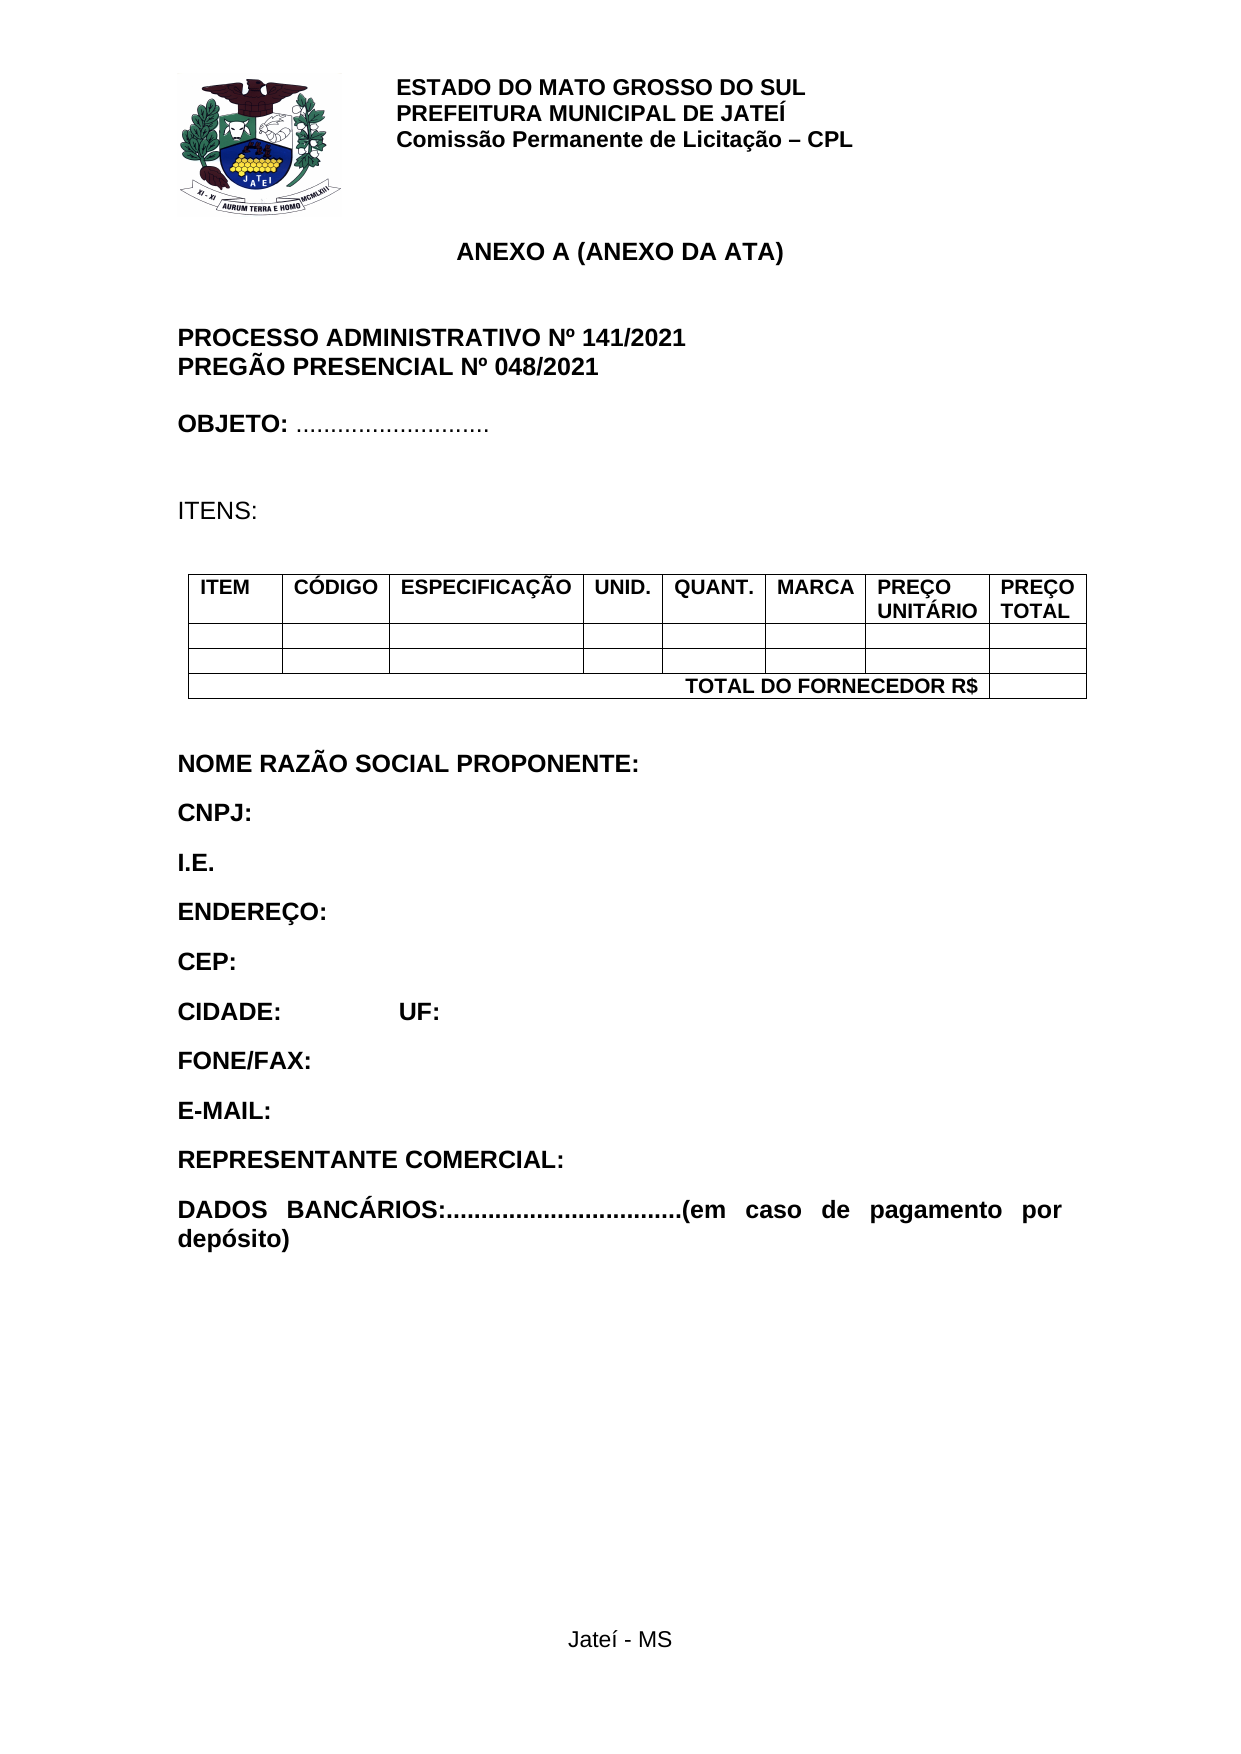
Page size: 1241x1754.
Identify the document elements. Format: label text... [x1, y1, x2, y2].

table_cell [866, 649, 989, 673]
table_cell [189, 624, 282, 648]
table_cell [766, 624, 865, 648]
table_cell [663, 649, 765, 673]
text DADOS BANCÁRIOS:..................................(em caso de pagamento por depósito) [177, 1195, 1063, 1252]
table_cell [990, 624, 1086, 648]
text REPRESENTANTE COMERCIAL: [177, 1145, 1063, 1174]
table_cell [866, 624, 989, 648]
text OBJETO: ............................ [177, 409, 1063, 438]
table_cell [390, 649, 583, 673]
table_cell [990, 649, 1086, 673]
text ANEXO A (ANEXO DA ATA) [177, 237, 1063, 266]
text PROCESSO ADMINISTRATIVO Nº 141/2021 [177, 323, 1063, 352]
text ENDEREÇO: [177, 897, 1063, 926]
table_cell [584, 624, 662, 648]
table_cell TOTAL DO FORNECEDOR R$ [189, 674, 989, 698]
text CEP: [177, 947, 1063, 976]
table_cell [390, 624, 583, 648]
table_cell [283, 624, 389, 648]
text ITENS: [177, 496, 1063, 524]
table_header CÓDIGO [283, 575, 389, 623]
text FONE/FAX: [177, 1046, 1063, 1075]
table_cell [283, 649, 389, 673]
picture [177, 73, 342, 217]
table_cell [584, 649, 662, 673]
text CNPJ: [177, 798, 1063, 827]
table_cell [766, 649, 865, 673]
text CIDADE: UF: [177, 996, 1063, 1025]
text NOME RAZÃO SOCIAL PROPONENTE: [177, 748, 1063, 777]
table_header ITEM [189, 575, 282, 623]
table_header PREÇO UNITÁRIO [866, 575, 989, 623]
table_cell [663, 624, 765, 648]
table_header PREÇO TOTAL [990, 575, 1086, 623]
table_cell [990, 674, 1086, 698]
table_header ESPECIFICAÇÃO [390, 575, 583, 623]
text E-MAIL: [177, 1096, 1063, 1124]
text PREGÃO PRESENCIAL Nº 048/2021 [177, 352, 1063, 381]
table_header QUANT. [663, 575, 765, 623]
table_header UNID. [584, 575, 662, 623]
table_header MARCA [766, 575, 865, 623]
text I.E. [177, 848, 1063, 876]
table_cell [189, 649, 282, 673]
